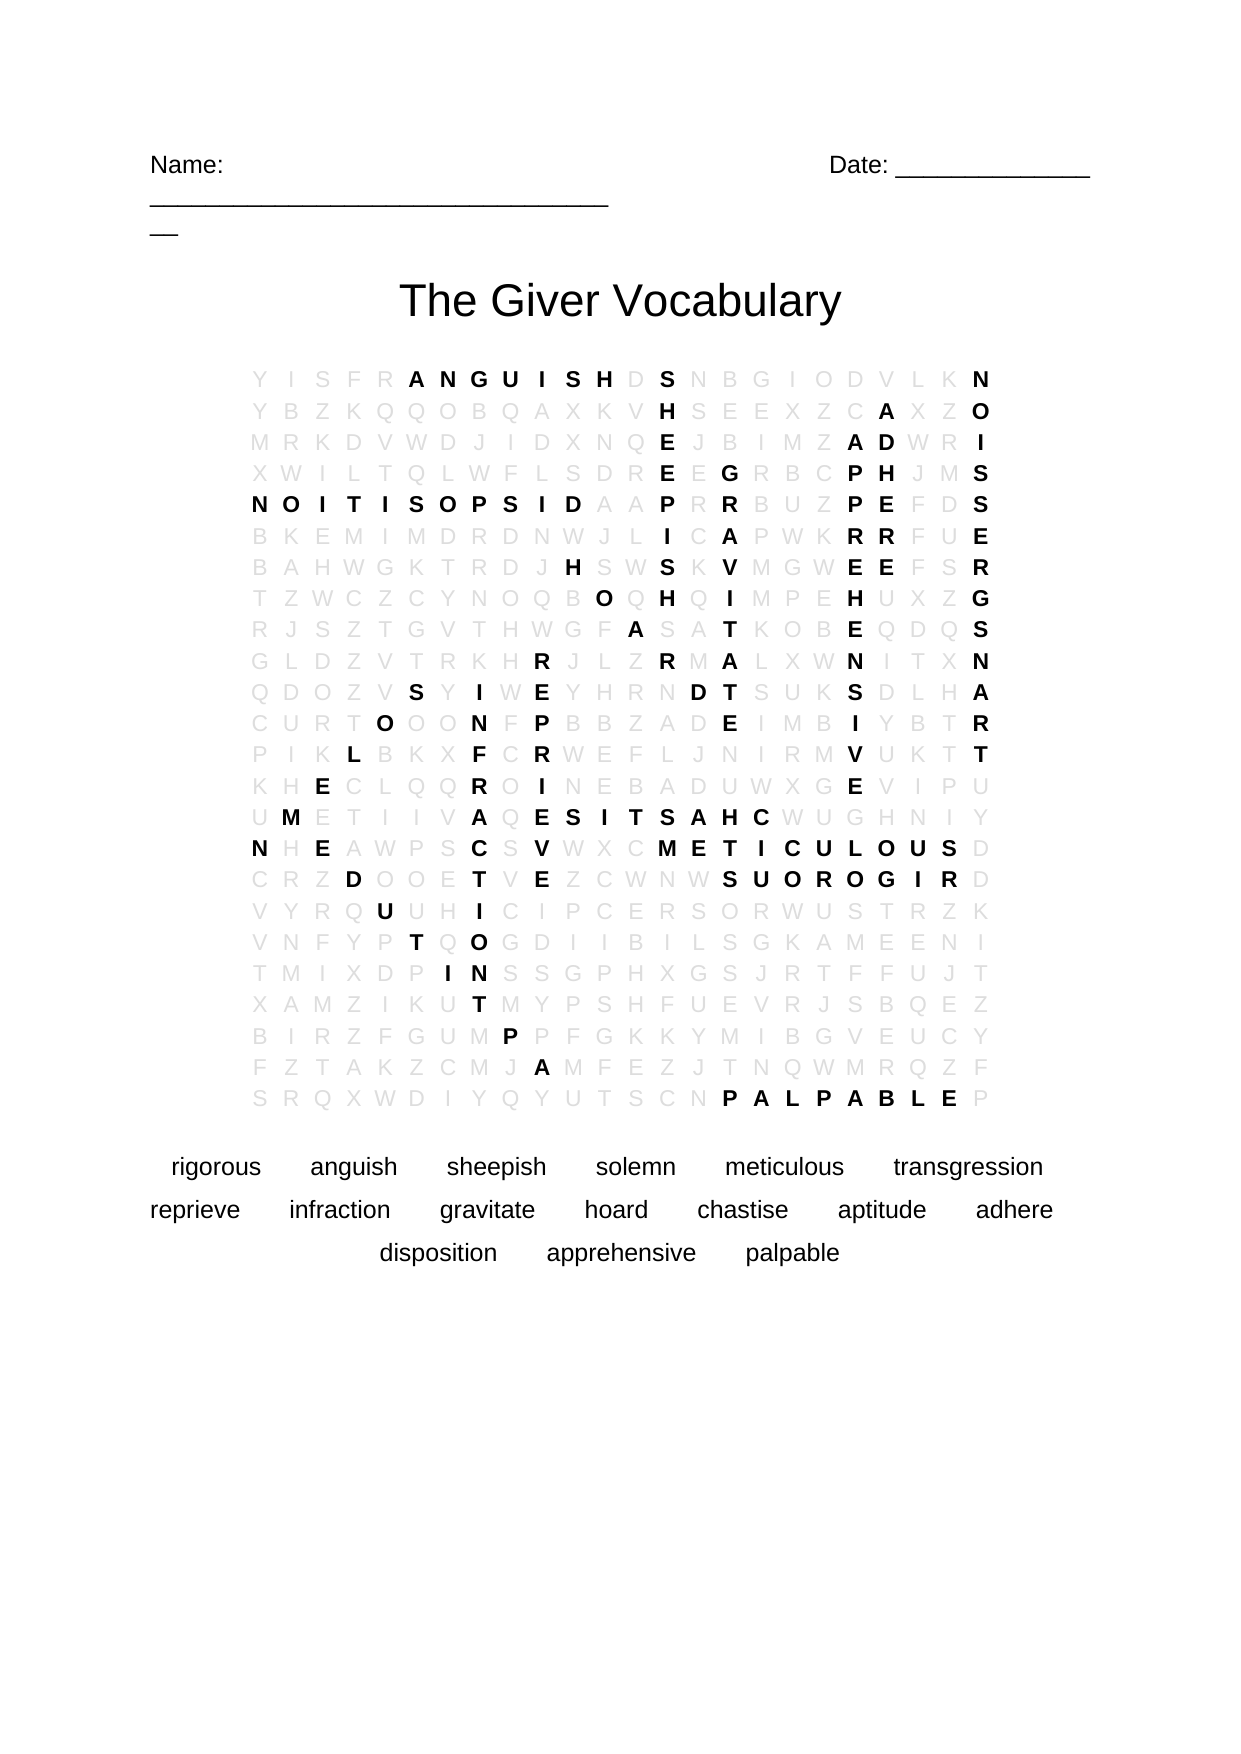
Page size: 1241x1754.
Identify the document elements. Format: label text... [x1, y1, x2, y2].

table_cell D [589, 458, 620, 489]
table_cell R [307, 895, 338, 926]
table_cell U [777, 676, 808, 708]
table_cell W [902, 426, 933, 458]
table_cell V [871, 770, 902, 801]
table_cell W [558, 520, 589, 551]
table_cell W [745, 770, 777, 801]
table_cell Q [432, 770, 463, 801]
table_cell H [620, 989, 651, 1020]
table_cell H [307, 551, 338, 583]
table_cell S [840, 676, 871, 708]
table_cell R [275, 426, 307, 458]
table_cell R [965, 708, 996, 739]
table_cell Y [965, 801, 996, 833]
table_cell P [651, 489, 683, 520]
table_cell I [307, 458, 338, 489]
table_cell P [965, 1083, 996, 1114]
table_cell D [965, 864, 996, 895]
table_cell W [401, 426, 432, 458]
table_cell Q [338, 895, 369, 926]
table_cell R [934, 426, 965, 458]
table_cell A [338, 833, 369, 864]
table_cell C [464, 833, 495, 864]
table_cell U [965, 770, 996, 801]
table_cell L [745, 645, 777, 676]
table_cell I [526, 770, 557, 801]
table_cell B [558, 583, 589, 614]
table_cell M [464, 1051, 495, 1083]
table_cell P [777, 583, 808, 614]
table_cell K [965, 895, 996, 926]
table_cell G [401, 1020, 432, 1051]
table_cell R [871, 520, 902, 551]
table_cell E [307, 801, 338, 833]
table_cell A [871, 395, 902, 426]
table_cell S [965, 458, 996, 489]
table_header S [558, 364, 589, 395]
table_cell Y [871, 708, 902, 739]
table_cell T [338, 708, 369, 739]
table_cell K [369, 1051, 401, 1083]
table_cell O [464, 926, 495, 958]
table_cell P [464, 489, 495, 520]
table_cell S [651, 614, 683, 645]
table_cell B [558, 708, 589, 739]
table_cell A [589, 489, 620, 520]
table_cell D [871, 676, 902, 708]
table_cell O [401, 864, 432, 895]
table_cell H [275, 770, 307, 801]
table_cell H [714, 801, 745, 833]
table_cell U [902, 833, 933, 864]
table_cell T [369, 614, 401, 645]
table_cell T [620, 801, 651, 833]
table_cell A [526, 1051, 557, 1083]
table_cell F [871, 958, 902, 989]
table_cell G [683, 958, 714, 989]
table_cell Q [620, 583, 651, 614]
table_cell R [651, 895, 683, 926]
table_cell G [808, 1020, 839, 1051]
table_cell Y [526, 989, 557, 1020]
table_cell P [369, 926, 401, 958]
table_cell E [526, 676, 557, 708]
table_cell M [808, 739, 839, 770]
table_cell R [307, 708, 338, 739]
table_cell N [244, 833, 275, 864]
table_cell Z [558, 864, 589, 895]
table_cell W [369, 1083, 401, 1114]
table_cell P [745, 520, 777, 551]
table_cell M [307, 989, 338, 1020]
table_cell B [275, 395, 307, 426]
table_cell G [808, 770, 839, 801]
table_cell Z [965, 989, 996, 1020]
table_cell K [338, 395, 369, 426]
table_cell I [871, 645, 902, 676]
table_cell B [464, 395, 495, 426]
table_cell P [558, 989, 589, 1020]
table_cell W [558, 739, 589, 770]
table_cell M [275, 958, 307, 989]
table_cell T [714, 833, 745, 864]
table_cell U [934, 520, 965, 551]
table_cell R [244, 614, 275, 645]
table_cell C [683, 520, 714, 551]
table_cell A [714, 520, 745, 551]
table_cell X [244, 458, 275, 489]
table_cell W [777, 895, 808, 926]
table_cell I [745, 708, 777, 739]
table_cell P [840, 489, 871, 520]
table_cell A [275, 551, 307, 583]
table_cell S [558, 458, 589, 489]
table_cell V [620, 395, 651, 426]
table_cell X [902, 583, 933, 614]
table_cell S [683, 895, 714, 926]
table_cell E [745, 395, 777, 426]
table_cell E [589, 770, 620, 801]
table_cell E [526, 801, 557, 833]
table_cell D [338, 426, 369, 458]
table_cell A [464, 801, 495, 833]
table_cell V [714, 551, 745, 583]
table_cell I [651, 926, 683, 958]
table_cell G [244, 645, 275, 676]
table_cell D [558, 489, 589, 520]
table_cell O [495, 583, 526, 614]
table_cell A [620, 614, 651, 645]
table_cell N [651, 676, 683, 708]
table_header N [683, 364, 714, 395]
table_header I [526, 364, 557, 395]
table_cell L [526, 458, 557, 489]
table_cell T [902, 645, 933, 676]
table_cell C [244, 708, 275, 739]
table_cell D [871, 426, 902, 458]
table_cell Q [401, 395, 432, 426]
table_cell X [651, 958, 683, 989]
table_cell L [840, 833, 871, 864]
table_cell J [589, 520, 620, 551]
table_cell Z [934, 395, 965, 426]
table_cell U [777, 489, 808, 520]
table_cell H [934, 676, 965, 708]
table_cell Q [683, 583, 714, 614]
table_cell M [745, 583, 777, 614]
table_cell S [651, 551, 683, 583]
table_cell S [589, 989, 620, 1020]
table_cell Y [558, 676, 589, 708]
table_cell I [495, 426, 526, 458]
table_cell A [840, 1083, 871, 1114]
table_header Date: ______________ [620, 150, 1090, 274]
table_cell H [275, 833, 307, 864]
table_cell U [432, 1020, 463, 1051]
table_cell I [745, 1020, 777, 1051]
table_cell V [432, 801, 463, 833]
table_cell V [432, 614, 463, 645]
table_cell C [840, 395, 871, 426]
table_cell T [432, 551, 463, 583]
table_cell E [902, 926, 933, 958]
text rigorous anguish sheepish solemn meticulous transgression reprieve infraction gravitate hoard chastise aptitude adhere disposition apprehensive palpable [150, 1151, 1090, 1266]
table_cell R [840, 520, 871, 551]
table_cell Z [338, 645, 369, 676]
table_cell Z [620, 645, 651, 676]
table_cell A [275, 989, 307, 1020]
table_cell M [683, 645, 714, 676]
table_cell E [934, 989, 965, 1020]
table_cell X [589, 833, 620, 864]
table_cell I [651, 520, 683, 551]
table_cell Q [495, 1083, 526, 1114]
table_cell L [369, 770, 401, 801]
table_cell T [401, 926, 432, 958]
table_cell D [683, 676, 714, 708]
table_cell D [495, 520, 526, 551]
table_cell X [338, 1083, 369, 1114]
table_cell E [840, 551, 871, 583]
table_cell O [589, 583, 620, 614]
table_cell H [620, 958, 651, 989]
table_cell F [307, 926, 338, 958]
table_cell X [777, 645, 808, 676]
table_cell F [902, 489, 933, 520]
table_cell R [745, 895, 777, 926]
table_cell W [307, 583, 338, 614]
table_cell S [965, 489, 996, 520]
table_cell O [275, 489, 307, 520]
table_cell A [714, 645, 745, 676]
table_cell T [464, 864, 495, 895]
table_cell W [558, 833, 589, 864]
table_cell I [714, 583, 745, 614]
table_cell K [651, 1020, 683, 1051]
table_cell R [275, 864, 307, 895]
table_cell S [683, 395, 714, 426]
table_cell Z [651, 1051, 683, 1083]
table_cell W [683, 864, 714, 895]
table_cell I [369, 801, 401, 833]
table_cell C [589, 895, 620, 926]
table_cell C [934, 1020, 965, 1051]
table_cell A [965, 676, 996, 708]
table_cell Y [338, 926, 369, 958]
table_header O [808, 364, 839, 395]
table_cell S [934, 551, 965, 583]
table_cell U [275, 708, 307, 739]
table_cell C [777, 833, 808, 864]
table_cell U [432, 989, 463, 1020]
table_cell M [401, 520, 432, 551]
table_cell D [683, 770, 714, 801]
table_cell T [338, 801, 369, 833]
table_cell G [589, 1020, 620, 1051]
table_cell H [495, 645, 526, 676]
table_cell B [777, 1020, 808, 1051]
table_cell B [620, 770, 651, 801]
table_cell Z [934, 583, 965, 614]
table_cell O [840, 864, 871, 895]
table_header L [902, 364, 933, 395]
table_cell D [338, 864, 369, 895]
table_cell R [777, 989, 808, 1020]
table_cell T [464, 989, 495, 1020]
table_cell P [244, 739, 275, 770]
table_cell O [432, 708, 463, 739]
table_cell I [934, 801, 965, 833]
table_cell G [558, 958, 589, 989]
table_cell K [902, 739, 933, 770]
table_cell I [432, 958, 463, 989]
table_cell B [369, 739, 401, 770]
table_cell Y [965, 1020, 996, 1051]
table_cell O [965, 395, 996, 426]
table_cell Z [338, 614, 369, 645]
table_cell G [965, 583, 996, 614]
table_cell N [714, 739, 745, 770]
table_cell W [495, 676, 526, 708]
table_cell Q [495, 395, 526, 426]
table_cell E [620, 895, 651, 926]
table_cell I [965, 926, 996, 958]
table_cell F [495, 708, 526, 739]
table_cell R [714, 489, 745, 520]
table_cell T [714, 1051, 745, 1083]
table_cell I [558, 926, 589, 958]
table_cell H [871, 801, 902, 833]
table_header S [307, 364, 338, 395]
table_cell F [840, 958, 871, 989]
table_cell D [432, 426, 463, 458]
table_cell R [307, 1020, 338, 1051]
table_cell N [558, 770, 589, 801]
table_cell N [464, 958, 495, 989]
table_cell E [808, 583, 839, 614]
table_cell D [526, 426, 557, 458]
table_cell I [369, 489, 401, 520]
table_cell E [871, 1020, 902, 1051]
table_cell E [683, 458, 714, 489]
table_cell U [902, 958, 933, 989]
table_header G [745, 364, 777, 395]
table_cell G [369, 551, 401, 583]
table_cell T [714, 614, 745, 645]
table_cell M [495, 989, 526, 1020]
table_cell E [651, 458, 683, 489]
table_cell B [902, 708, 933, 739]
table_cell U [244, 801, 275, 833]
table_cell Y [683, 1020, 714, 1051]
table_cell L [338, 458, 369, 489]
table_cell K [464, 645, 495, 676]
table_cell B [871, 989, 902, 1020]
table_cell B [244, 1020, 275, 1051]
table_cell P [401, 833, 432, 864]
table_cell R [651, 645, 683, 676]
table_cell I [307, 489, 338, 520]
table_cell R [777, 958, 808, 989]
table_cell P [934, 770, 965, 801]
table_cell E [840, 770, 871, 801]
table_cell S [526, 958, 557, 989]
table_header R [369, 364, 401, 395]
table_header N [965, 364, 996, 395]
table_cell S [495, 833, 526, 864]
table_cell M [934, 458, 965, 489]
table_cell E [683, 833, 714, 864]
table_cell V [495, 864, 526, 895]
table_cell W [369, 833, 401, 864]
table_cell R [275, 1083, 307, 1114]
table_cell E [307, 833, 338, 864]
table_cell M [558, 1051, 589, 1083]
table_cell Q [902, 1051, 933, 1083]
table_cell N [902, 801, 933, 833]
table_cell Z [307, 395, 338, 426]
table_cell K [244, 770, 275, 801]
table_cell C [651, 1083, 683, 1114]
table_cell V [369, 426, 401, 458]
table_cell S [745, 676, 777, 708]
table_cell W [808, 551, 839, 583]
table_cell H [651, 395, 683, 426]
table_cell F [464, 739, 495, 770]
table_cell A [683, 614, 714, 645]
table_cell P [558, 895, 589, 926]
table_cell E [871, 551, 902, 583]
table_header N [432, 364, 463, 395]
table_cell P [840, 458, 871, 489]
table_cell I [902, 770, 933, 801]
table_cell I [745, 426, 777, 458]
table_cell C [338, 583, 369, 614]
table_cell C [589, 864, 620, 895]
table_cell T [307, 1051, 338, 1083]
table_cell O [432, 395, 463, 426]
table_cell B [777, 458, 808, 489]
table_cell N [244, 489, 275, 520]
table_cell S [840, 989, 871, 1020]
table_cell N [464, 708, 495, 739]
table_cell C [808, 458, 839, 489]
table_cell U [808, 801, 839, 833]
table_cell O [307, 676, 338, 708]
table_cell U [401, 895, 432, 926]
table_cell Q [244, 676, 275, 708]
table_cell K [589, 395, 620, 426]
table_cell Q [401, 770, 432, 801]
table_cell L [683, 926, 714, 958]
table_cell Q [620, 426, 651, 458]
table_cell L [275, 645, 307, 676]
table_cell R [965, 551, 996, 583]
table_cell S [714, 958, 745, 989]
table_cell Q [902, 989, 933, 1020]
table_header Y [244, 364, 275, 395]
table_cell S [934, 833, 965, 864]
table_cell B [808, 614, 839, 645]
table_cell D [526, 926, 557, 958]
table_cell O [369, 708, 401, 739]
table_cell X [558, 395, 589, 426]
table_cell N [589, 426, 620, 458]
table_cell K [275, 520, 307, 551]
table_cell E [651, 426, 683, 458]
table_cell X [777, 395, 808, 426]
table_cell I [589, 801, 620, 833]
table_cell I [526, 489, 557, 520]
table_cell G [745, 926, 777, 958]
table_cell G [558, 614, 589, 645]
table_cell M [464, 1020, 495, 1051]
table_cell O [401, 708, 432, 739]
table_cell V [840, 739, 871, 770]
table_cell Z [808, 489, 839, 520]
table_cell T [808, 958, 839, 989]
table_cell Z [934, 895, 965, 926]
table_cell Z [338, 1020, 369, 1051]
table_cell N [526, 520, 557, 551]
table_cell R [432, 645, 463, 676]
table_cell R [464, 520, 495, 551]
table_cell P [526, 708, 557, 739]
table_cell A [808, 926, 839, 958]
table_header F [338, 364, 369, 395]
table_cell C [495, 739, 526, 770]
table_cell F [244, 1051, 275, 1083]
table_cell W [338, 551, 369, 583]
table_cell Z [401, 1051, 432, 1083]
table_cell Y [432, 676, 463, 708]
table_cell F [620, 739, 651, 770]
table_cell W [620, 551, 651, 583]
table_cell A [840, 426, 871, 458]
table_cell E [620, 1051, 651, 1083]
table_cell I [307, 958, 338, 989]
table_cell R [902, 895, 933, 926]
table_cell C [620, 833, 651, 864]
table_cell P [714, 1083, 745, 1114]
table_cell H [589, 676, 620, 708]
table_cell R [934, 864, 965, 895]
table_cell T [244, 583, 275, 614]
table_cell U [808, 895, 839, 926]
table_cell G [840, 801, 871, 833]
table_cell K [808, 520, 839, 551]
table_cell S [714, 864, 745, 895]
table_cell T [589, 1083, 620, 1114]
table_cell T [965, 739, 996, 770]
table_cell W [464, 458, 495, 489]
table_cell J [934, 958, 965, 989]
table_cell U [902, 1020, 933, 1051]
table_cell F [369, 1020, 401, 1051]
table_cell I [275, 739, 307, 770]
table_cell E [307, 770, 338, 801]
table_cell A [338, 1051, 369, 1083]
table_cell T [464, 614, 495, 645]
table_cell P [589, 958, 620, 989]
table_cell V [840, 1020, 871, 1051]
table_cell Z [307, 864, 338, 895]
table_cell V [745, 989, 777, 1020]
table_cell T [401, 645, 432, 676]
table_cell Y [244, 395, 275, 426]
table_cell V [526, 833, 557, 864]
table_cell K [620, 1020, 651, 1051]
table_cell O [495, 770, 526, 801]
table_cell J [495, 1051, 526, 1083]
table_cell D [683, 708, 714, 739]
table_cell J [808, 989, 839, 1020]
table_cell R [526, 739, 557, 770]
table_cell I [745, 739, 777, 770]
table_cell R [620, 458, 651, 489]
table_cell U [683, 989, 714, 1020]
table_cell Z [275, 1051, 307, 1083]
table_cell D [307, 645, 338, 676]
table_cell N [464, 583, 495, 614]
table_cell I [369, 989, 401, 1020]
table_cell M [275, 801, 307, 833]
table_cell Q [871, 614, 902, 645]
table_cell X [777, 770, 808, 801]
table_cell Q [777, 1051, 808, 1083]
table_cell L [777, 1083, 808, 1114]
table_cell A [651, 770, 683, 801]
table_cell H [432, 895, 463, 926]
table_cell E [714, 708, 745, 739]
table_cell E [871, 926, 902, 958]
table_cell L [432, 458, 463, 489]
table_cell W [777, 801, 808, 833]
table_cell F [589, 1051, 620, 1083]
table_cell C [338, 770, 369, 801]
table_cell E [871, 489, 902, 520]
table_cell U [369, 895, 401, 926]
table_cell X [432, 739, 463, 770]
table_cell J [558, 645, 589, 676]
table_cell S [495, 958, 526, 989]
table_cell Q [526, 583, 557, 614]
table_header K [934, 364, 965, 395]
table_cell W [526, 614, 557, 645]
table_cell T [244, 958, 275, 989]
table_cell O [777, 614, 808, 645]
table_cell L [902, 676, 933, 708]
table_cell J [275, 614, 307, 645]
table_cell J [683, 1051, 714, 1083]
table_cell C [432, 1051, 463, 1083]
table_cell T [934, 708, 965, 739]
table_header G [464, 364, 495, 395]
table_cell H [651, 583, 683, 614]
table_cell V [244, 895, 275, 926]
table_cell B [589, 708, 620, 739]
table_cell N [275, 926, 307, 958]
table_cell X [244, 989, 275, 1020]
table_cell W [808, 1051, 839, 1083]
table_cell F [965, 1051, 996, 1083]
table_header B [714, 364, 745, 395]
table_cell B [871, 1083, 902, 1114]
table_cell O [777, 864, 808, 895]
table_cell O [432, 489, 463, 520]
table_cell R [808, 864, 839, 895]
table_cell S [714, 926, 745, 958]
table_cell B [714, 426, 745, 458]
table_cell Y [526, 1083, 557, 1114]
table_cell Q [934, 614, 965, 645]
table_cell M [840, 926, 871, 958]
table_cell T [369, 458, 401, 489]
table_cell Q [401, 458, 432, 489]
table_cell M [338, 520, 369, 551]
table_cell R [777, 739, 808, 770]
table_cell L [338, 739, 369, 770]
table_cell R [620, 676, 651, 708]
table_cell K [401, 989, 432, 1020]
table_cell D [275, 676, 307, 708]
table_cell X [558, 426, 589, 458]
table_cell Q [432, 926, 463, 958]
table_cell F [902, 551, 933, 583]
table_cell S [840, 895, 871, 926]
table_cell M [840, 1051, 871, 1083]
table_cell A [745, 1083, 777, 1114]
table_cell J [683, 739, 714, 770]
table_cell I [589, 926, 620, 958]
table_cell I [840, 708, 871, 739]
table_cell B [244, 520, 275, 551]
table_cell I [432, 1083, 463, 1114]
table_cell E [714, 395, 745, 426]
table_cell S [651, 801, 683, 833]
table_cell S [558, 801, 589, 833]
table_cell F [495, 458, 526, 489]
table_cell Q [369, 395, 401, 426]
table_cell S [589, 551, 620, 583]
table_cell C [401, 583, 432, 614]
table_cell A [683, 801, 714, 833]
table_cell M [714, 1020, 745, 1051]
table_cell Z [275, 583, 307, 614]
table_cell P [526, 1020, 557, 1051]
table_cell J [683, 426, 714, 458]
table_cell F [589, 614, 620, 645]
table_cell R [464, 770, 495, 801]
table_cell E [307, 520, 338, 551]
table_cell G [495, 926, 526, 958]
table_cell Z [808, 426, 839, 458]
table_cell T [965, 958, 996, 989]
table_cell S [432, 833, 463, 864]
table_header S [651, 364, 683, 395]
table_cell U [745, 864, 777, 895]
table_cell I [401, 801, 432, 833]
table_cell I [526, 895, 557, 926]
table_cell P [401, 958, 432, 989]
table_cell W [777, 520, 808, 551]
table_cell I [275, 1020, 307, 1051]
table_cell D [902, 614, 933, 645]
table_cell D [965, 833, 996, 864]
table_cell W [620, 864, 651, 895]
table_cell Q [495, 801, 526, 833]
table_cell L [589, 645, 620, 676]
table_cell T [871, 895, 902, 926]
table_cell K [745, 614, 777, 645]
table_cell O [871, 833, 902, 864]
table_cell H [871, 458, 902, 489]
table_cell H [840, 583, 871, 614]
table_cell I [464, 895, 495, 926]
table_cell B [244, 551, 275, 583]
table_cell B [620, 926, 651, 958]
table_cell A [651, 708, 683, 739]
table_cell I [745, 833, 777, 864]
table_cell K [307, 739, 338, 770]
table_cell J [745, 958, 777, 989]
table_cell R [683, 489, 714, 520]
table_cell U [714, 770, 745, 801]
table_cell D [369, 958, 401, 989]
table_cell B [745, 489, 777, 520]
table_cell I [902, 864, 933, 895]
table_cell D [432, 520, 463, 551]
table_cell U [558, 1083, 589, 1114]
table_cell F [902, 520, 933, 551]
table_cell U [808, 833, 839, 864]
table_cell G [777, 551, 808, 583]
table_cell M [745, 551, 777, 583]
table_cell M [244, 426, 275, 458]
table_cell K [808, 676, 839, 708]
table_cell H [495, 614, 526, 645]
table_cell E [432, 864, 463, 895]
table_cell N [683, 1083, 714, 1114]
table_cell A [526, 395, 557, 426]
table_cell V [369, 676, 401, 708]
table_cell C [495, 895, 526, 926]
table_cell E [965, 520, 996, 551]
table_cell K [683, 551, 714, 583]
table_cell Z [338, 989, 369, 1020]
table_header D [620, 364, 651, 395]
table_cell S [401, 676, 432, 708]
table_cell X [934, 645, 965, 676]
table_cell F [558, 1020, 589, 1051]
table_cell I [369, 520, 401, 551]
table_cell R [745, 458, 777, 489]
table_header A [401, 364, 432, 395]
table_cell U [871, 583, 902, 614]
table_cell Z [934, 1051, 965, 1083]
table_header H [589, 364, 620, 395]
table_cell W [808, 645, 839, 676]
table_cell M [777, 426, 808, 458]
table_cell S [965, 614, 996, 645]
table_cell S [307, 614, 338, 645]
table_cell B [808, 708, 839, 739]
table_cell X [338, 958, 369, 989]
table_cell S [244, 1083, 275, 1114]
table_cell R [871, 1051, 902, 1083]
table_cell X [902, 395, 933, 426]
table_cell R [464, 551, 495, 583]
title The Giver Vocabulary [150, 274, 1090, 326]
table_cell D [495, 551, 526, 583]
table_cell W [275, 458, 307, 489]
table_cell K [401, 739, 432, 770]
table_cell Z [808, 395, 839, 426]
table_header I [777, 364, 808, 395]
table_header D [840, 364, 871, 395]
table_cell V [244, 926, 275, 958]
table_cell T [338, 489, 369, 520]
table_cell P [808, 1083, 839, 1114]
table_cell F [651, 989, 683, 1020]
table_cell Y [275, 895, 307, 926]
table_cell S [620, 1083, 651, 1114]
table_cell H [558, 551, 589, 583]
table_cell G [714, 458, 745, 489]
table_cell E [840, 614, 871, 645]
table_cell T [934, 739, 965, 770]
table_cell O [714, 895, 745, 926]
table_cell E [589, 739, 620, 770]
table_cell I [965, 426, 996, 458]
table_cell N [934, 926, 965, 958]
table_cell E [714, 989, 745, 1020]
table_cell N [745, 1051, 777, 1083]
table_cell K [401, 551, 432, 583]
table_cell D [401, 1083, 432, 1114]
table_cell E [934, 1083, 965, 1114]
table_cell C [244, 864, 275, 895]
table_cell P [495, 1020, 526, 1051]
table_cell K [307, 426, 338, 458]
table_cell J [902, 458, 933, 489]
table_cell N [965, 645, 996, 676]
table_cell Z [620, 708, 651, 739]
table_cell U [871, 739, 902, 770]
table_cell J [526, 551, 557, 583]
table_cell Z [369, 583, 401, 614]
table_cell M [777, 708, 808, 739]
table_cell I [464, 676, 495, 708]
table_cell G [401, 614, 432, 645]
table_cell N [840, 645, 871, 676]
table_header I [275, 364, 307, 395]
table_header U [495, 364, 526, 395]
table_cell Q [307, 1083, 338, 1114]
table_header Name: ___________________________________ [150, 150, 620, 274]
table_cell Y [464, 1083, 495, 1114]
table_cell M [651, 833, 683, 864]
table_cell L [902, 1083, 933, 1114]
table_cell C [745, 801, 777, 833]
table_cell E [526, 864, 557, 895]
table_cell G [871, 864, 902, 895]
table_cell T [714, 676, 745, 708]
table_cell Z [338, 676, 369, 708]
table_cell V [369, 645, 401, 676]
table_cell D [934, 489, 965, 520]
table_cell Y [432, 583, 463, 614]
table_cell J [464, 426, 495, 458]
table_cell L [651, 739, 683, 770]
table_cell L [620, 520, 651, 551]
table_cell R [526, 645, 557, 676]
table_cell S [401, 489, 432, 520]
table_header V [871, 364, 902, 395]
table_cell O [369, 864, 401, 895]
table_cell S [495, 489, 526, 520]
table_cell A [620, 489, 651, 520]
table_cell K [777, 926, 808, 958]
table_cell N [651, 864, 683, 895]
